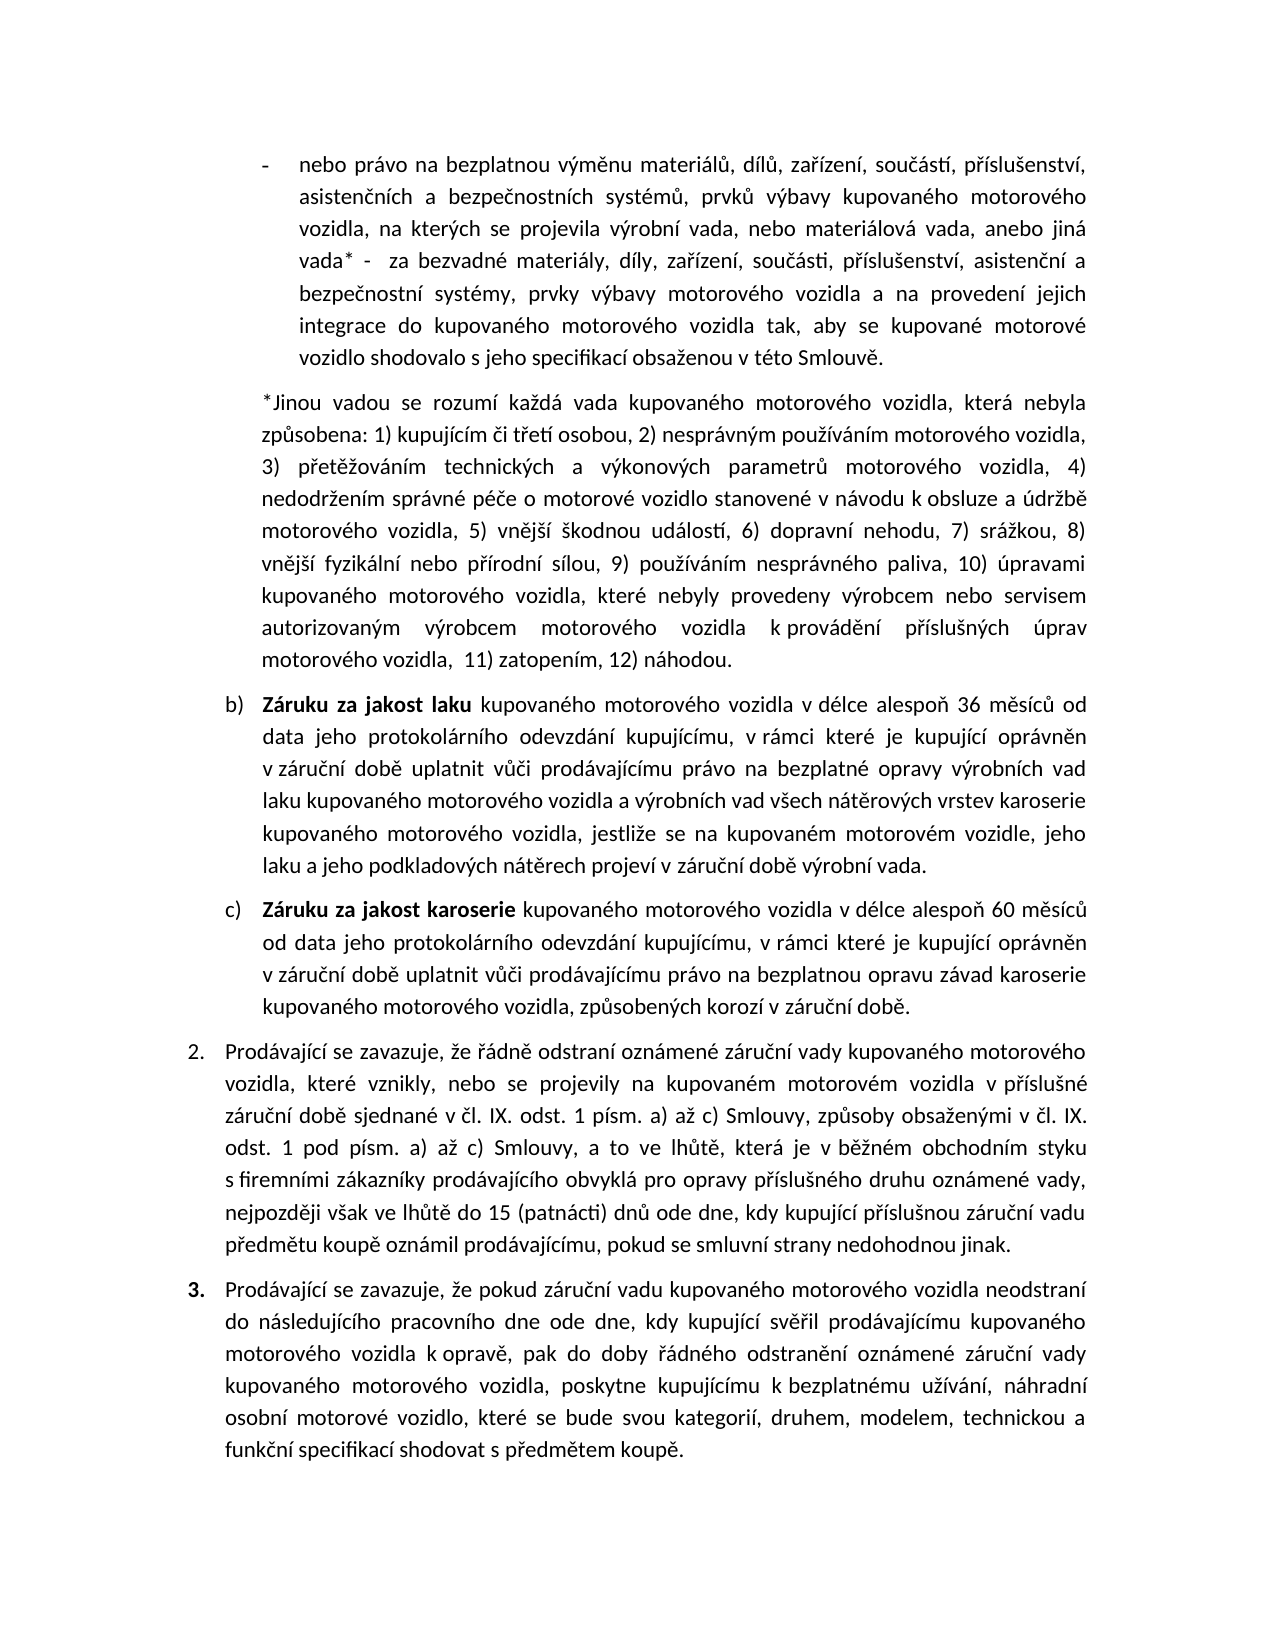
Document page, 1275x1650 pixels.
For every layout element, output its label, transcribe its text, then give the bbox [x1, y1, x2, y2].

list Prodávající se zavazuje, že řádně odstraní oznámené záruční vady kupovaného motorového vozidla, které vznikly, nebo se projevily na kupovaném motorovém vozidla v příslušné záruční době sjednané v čl. IX. odst. 1 písm. a) až c) Smlouvy, způsoby obsaženými v čl. IX. odst. 1 pod písm. a) až c) Smlouvy, a to ve lhůtě, která je v běžném obchodním styku s firemními zákazníky prodávajícího obvyklá pro opravy příslušného druhu oznámené vady, nejpozději však ve lhůtě do 15 (patnácti) dnů ode dne, kdy kupující příslušnou záruční vadu předmětu koupě oznámil prodávajícímu, pokud se smluvní strany nedohodnou jinak. [187, 1037, 1087, 1258]
list Prodávající se zavazuje, že pokud záruční vadu kupovaného motorového vozidla neodstraní do následujícího pracovního dne ode dne, kdy kupující svěřil prodávajícímu kupovaného motorového vozidla k opravě, pak do doby řádného odstranění oznámené záruční vady kupovaného motorového vozidla, poskytne kupujícímu k bezplatnému užívání, náhradní osobní motorové vozidlo, které se bude svou kategorií, druhem, modelem, technickou a funkční specifikací shodovat s předmětem koupě. [187, 1275, 1087, 1464]
list Záruku za jakost karoserie kupovaného motorového vozidla v délce alespoň 60 měsíců od data jeho protokolárního odevzdání kupujícímu, v rámci které je kupující oprávněn v záruční době uplatnit vůči prodávajícímu právo na bezplatnou opravu závad karoserie kupovaného motorového vozidla, způsobených korozí v záruční době. [225, 896, 1087, 1020]
text *Jinou vadou se rozumí každá vada kupovaného motorového vozidla, která nebyla způsobena: 1) kupujícím či třetí osobou, 2) nesprávným používáním motorového vozidla, 3) přetěžováním technických a výkonových parametrů motorového vozidla, 4) nedodržením správné péče o motorové vozidlo stanovené v návodu k obsluze a údržbě motorového vozidla, 5) vnější škodnou událostí, 6) dopravní nehodu, 7) srážkou, 8) vnější fyzikální nebo přírodní sílou, 9) používáním nesprávného paliva, 10) úpravami kupovaného motorového vozidla, které nebyly provedeny výrobcem nebo servisem autorizovaným výrobcem motorového vozidla k provádění příslušných úprav motorového vozidla, 11) zatopením, 12) náhodou. [261, 388, 1087, 673]
list nebo právo na bezplatnou výměnu materiálů, dílů, zařízení, součástí, příslušenství, asistenčních a bezpečnostních systémů, prvků výbavy kupovaného motorového vozidla, na kterých se projevila výrobní vada, nebo materiálová vada, anebo jiná vada* - za bezvadné materiály, díly, zařízení, součásti, příslušenství, asistenční a bezpečnostní systémy, prvky výbavy motorového vozidla a na provedení jejich integrace do kupovaného motorového vozidla tak, aby se kupované motorové vozidlo shodovalo s jeho specifikací obsaženou v této Smlouvě. [261, 150, 1087, 371]
list Záruku za jakost laku kupovaného motorového vozidla v délce alespoň 36 měsíců od data jeho protokolárního odevzdání kupujícímu, v rámci které je kupující oprávněn v záruční době uplatnit vůči prodávajícímu právo na bezplatné opravy výrobních vad laku kupovaného motorového vozidla a výrobních vad všech nátěrových vrstev karoserie kupovaného motorového vozidla, jestliže se na kupovaném motorovém vozidle, jeho laku a jeho podkladových nátěrech projeví v záruční době výrobní vada. [225, 690, 1087, 879]
